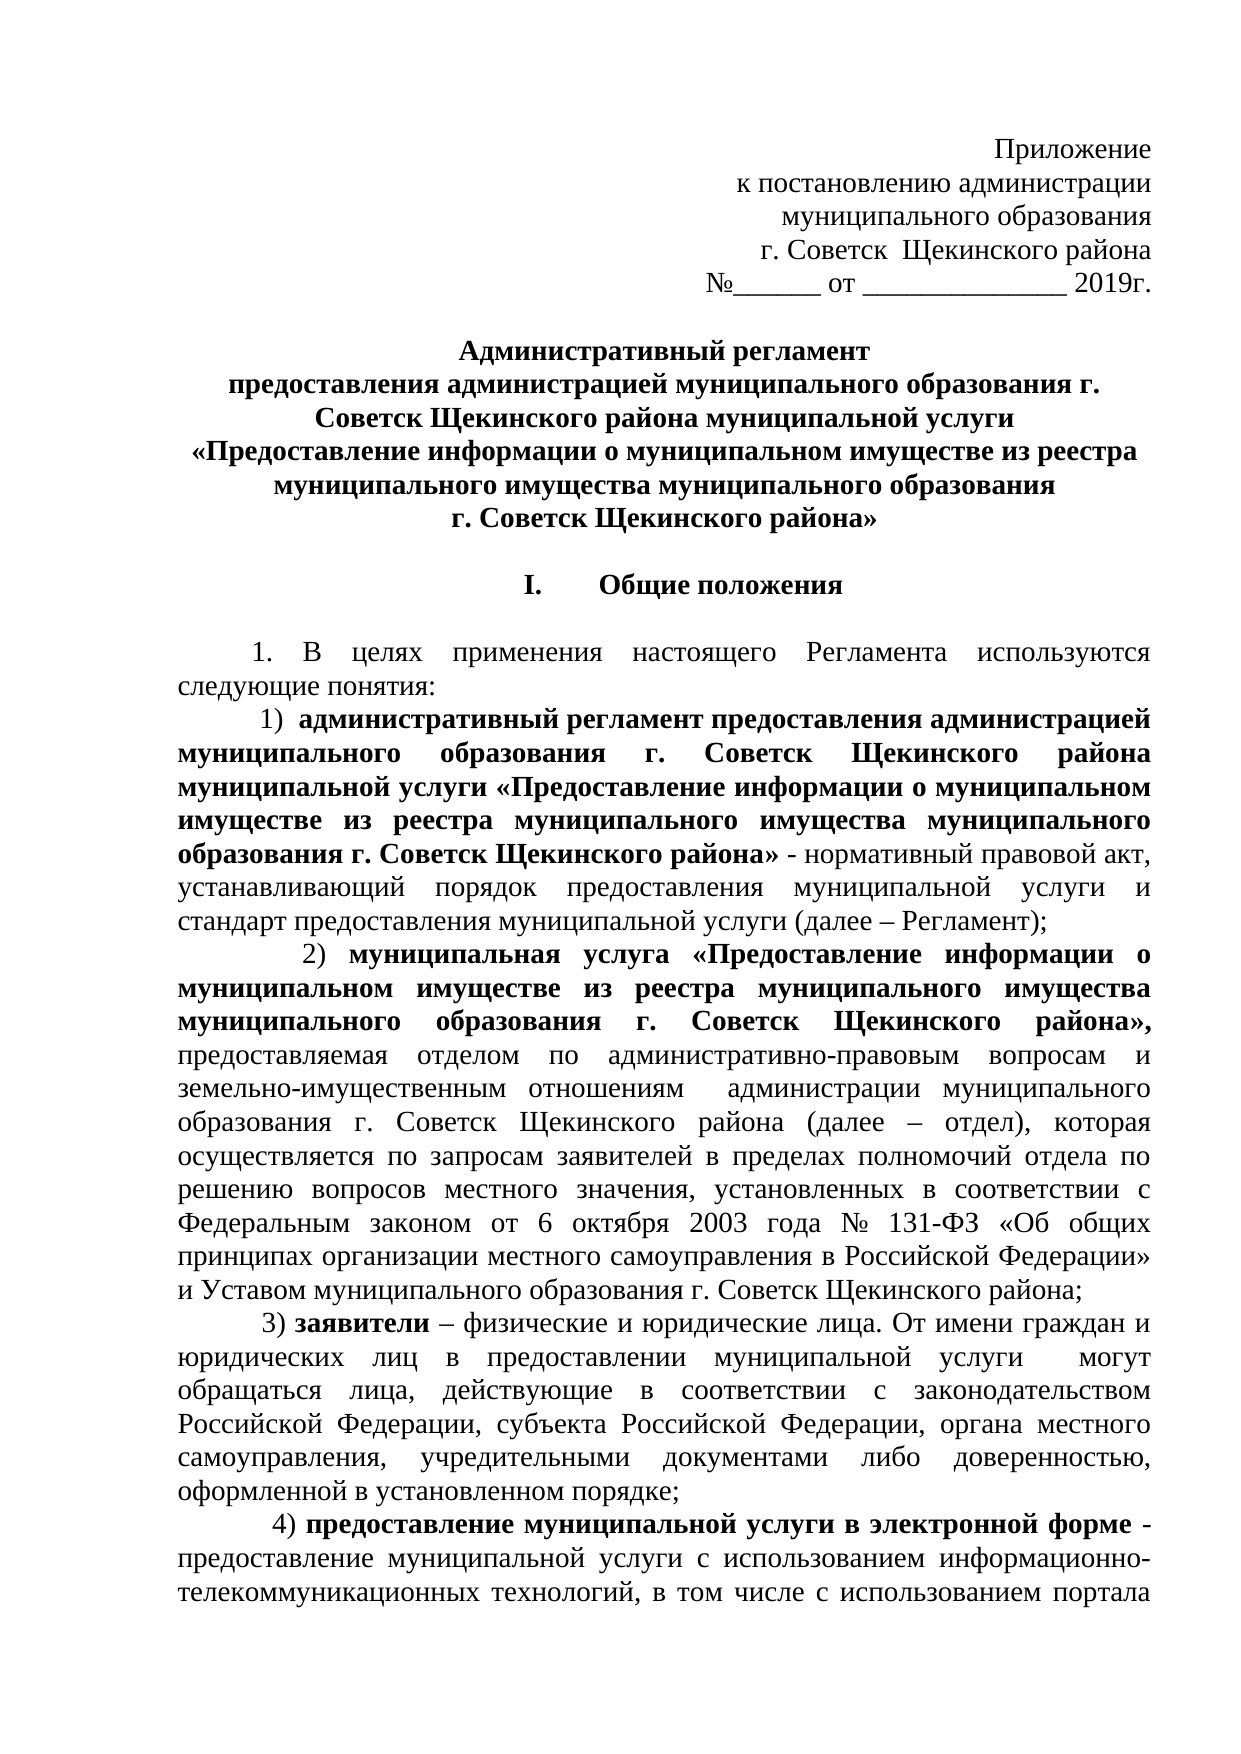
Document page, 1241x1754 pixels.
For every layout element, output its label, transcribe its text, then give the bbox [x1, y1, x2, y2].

text муниципального образования [177, 198, 1152, 232]
list Общие положения [215, 567, 1152, 601]
text 2) муниципальная услуга «Предоставление информации о муниципальном имуществе из реестра муниципального имущества муниципального образования г. Советск Щекинского района», предоставляемая отделом по административно-правовым вопросам и земельно-имущественным отношениям администрации муниципального образования г. Советск Щекинского района (далее – отдел), которая осуществляется по запросам заявителей в пределах полномочий отдела по решению вопросов местного значения, установленных в соответствии с Федеральным законом от 6 октября 2003 года № 131-ФЗ «Об общих принципах организации местного самоуправления в Российской Федерации» и Уставом муниципального образования г. Советск Щекинского района; [177, 936, 1152, 1305]
text 1) административный регламент предоставления администрацией муниципального образования г. Советск Щекинского района муниципальной услуги «Предоставление информации о муниципальном имуществе из реестра муниципального имущества муниципального образования г. Советск Щекинского района» - нормативный правовой акт, устанавливающий порядок предоставления муниципальной услуги и стандарт предоставления муниципальной услуги (далее – Регламент); [177, 702, 1152, 936]
text предоставления администрацией муниципального образования г. Советск Щекинского района муниципальной услуги [177, 366, 1152, 433]
text 1. В целях применения настоящего Регламента используются следующие понятия: [177, 634, 1152, 702]
text г. Советск Щекинского района [177, 232, 1152, 266]
text Административный регламент [177, 333, 1152, 366]
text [177, 1507, 1152, 1607]
text к постановлению администрации [177, 165, 1152, 198]
text г. Советск Щекинского района» [177, 500, 1152, 534]
text «Предоставление информации о муниципальном имуществе из реестра муниципального имущества муниципального образования [177, 433, 1152, 500]
text №______ от ______________ 2019г. [177, 266, 1152, 299]
text 3) заявители – физические и юридические лица. От имени граждан и юридических лиц в предоставлении муниципальной услуги могут обращаться лица, действующие в соответствии с законодательством Российской Федерации, субъекта Российской Федерации, органа местного самоуправления, учредительными документами либо доверенностью, оформленной в установленном порядке; [177, 1305, 1152, 1507]
text . КоПриложение [177, 131, 1152, 165]
